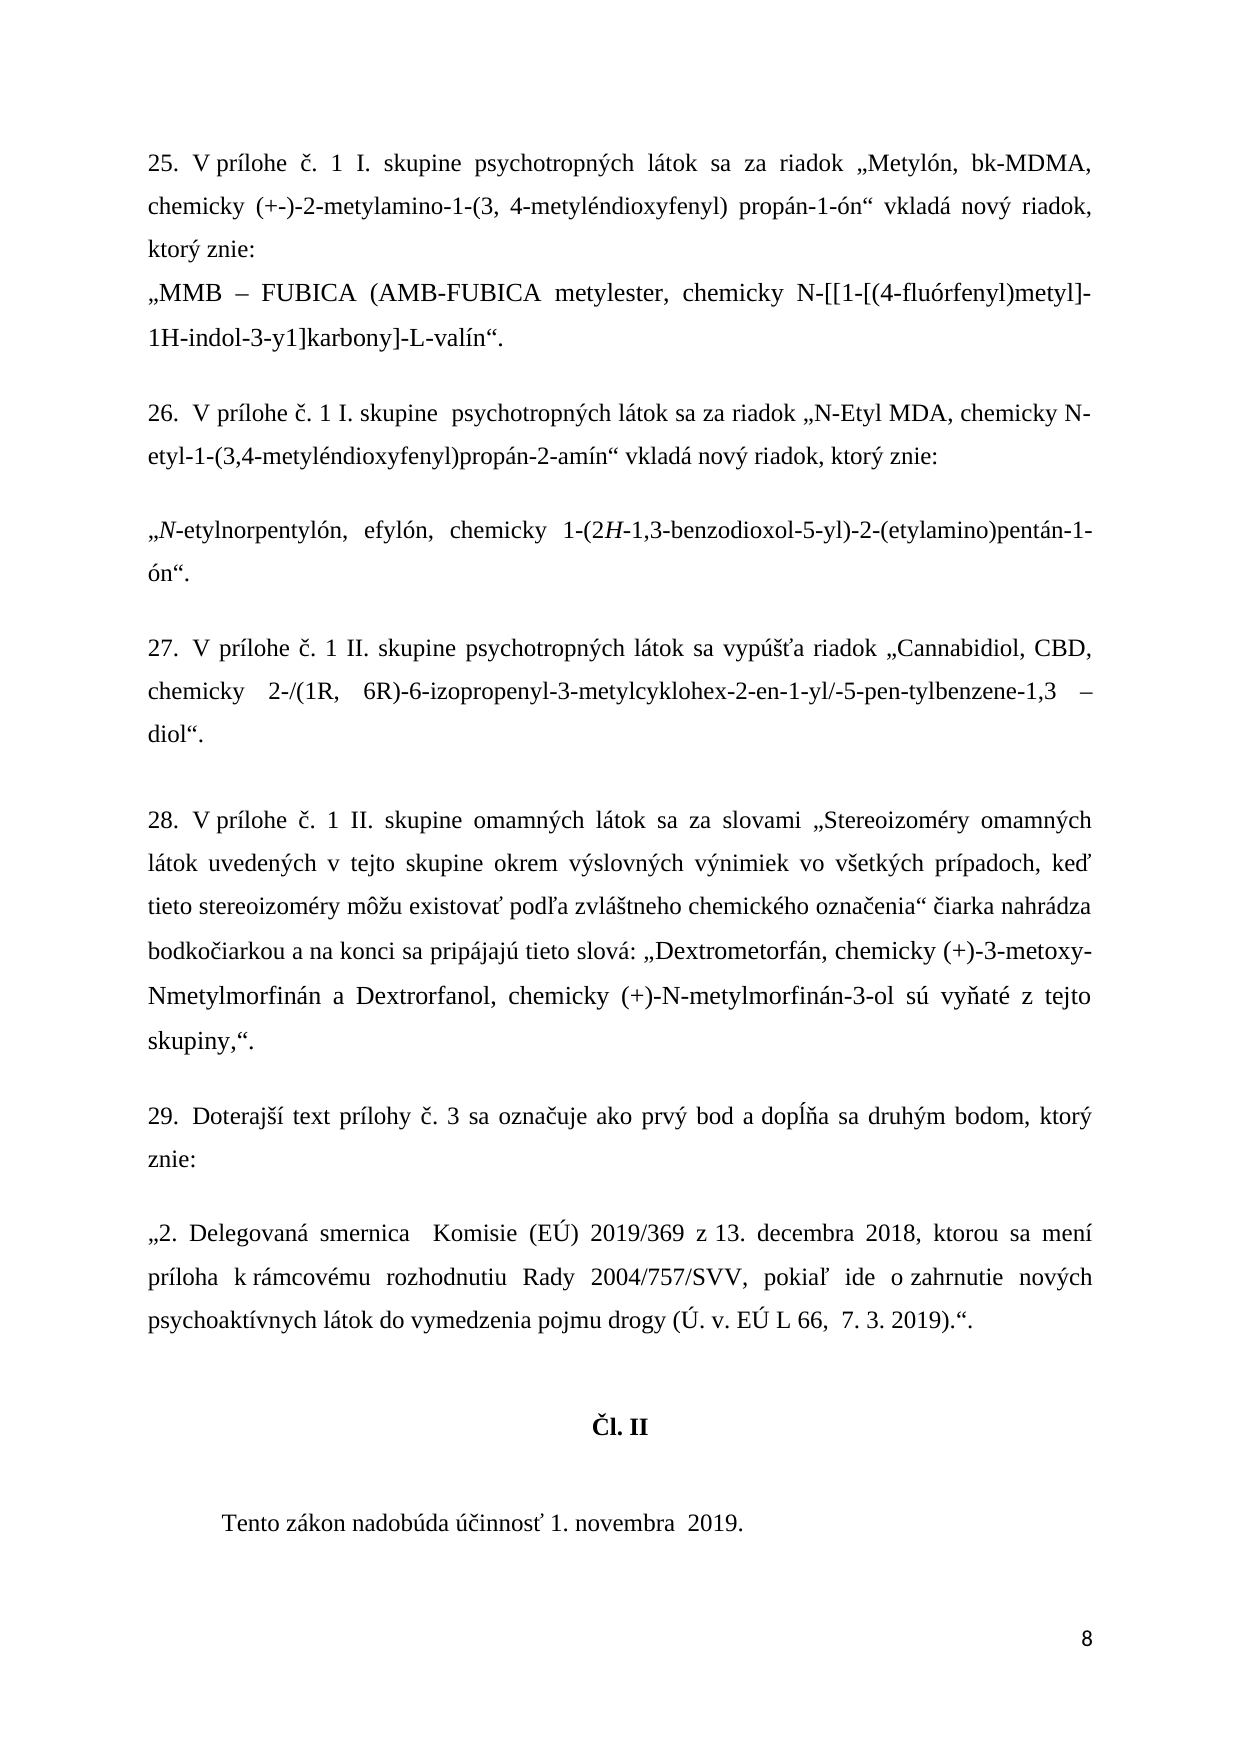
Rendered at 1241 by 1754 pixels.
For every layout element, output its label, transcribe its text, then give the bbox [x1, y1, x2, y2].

list Doterajší text prílohy č. 3 sa označuje ako prvý bod a dopĺňa sa druhým bodom, ktorý znie: [148, 1101, 1093, 1173]
text Čl. II [148, 1412, 1093, 1441]
list V prílohe č. 1 I. skupine psychotropných látok sa za riadok „N-Etyl MDA, chemicky N-etyl-1-(3,4-metyléndioxyfenyl)propán-2-amín“ vkladá nový riadok, ktorý znie: [148, 398, 1093, 470]
text Tento zákon nadobúda účinnosť 1. novembra 2019. [148, 1508, 1093, 1536]
list V prílohe č. 1 I. skupine psychotropných látok sa za riadok „Metylón, bk-MDMA, chemicky (+-)-2-metylamino-1-(3, 4-metyléndioxyfenyl) propán-1-ón“ vkladá nový riadok, ktorý znie: [148, 148, 1093, 263]
list „MMB – FUBICA (AMB-FUBICA metylester, chemicky N-[[1-[(4-fluórfenyl)metyl]-1H-indol-3-y1]karbony]-L-valín“. [148, 277, 1093, 352]
list „N-etylnorpentylón, efylón, chemicky 1-(2H-1,3-benzodioxol-5-yl)-2-(etylamino)pentán-1-ón“. [148, 515, 1093, 587]
list V prílohe č. 1 II. skupine psychotropných látok sa vypúšťa riadok „Cannabidiol, CBD, chemicky 2-/(1R, 6R)-6-izopropenyl-3-metylcyklohex-2-en-1-yl/-5-pen-tylbenzene-1,3 –diol“. [148, 633, 1093, 748]
list V prílohe č. 1 II. skupine omamných látok sa za slovami „Stereoizoméry omamných látok uvedených v tejto skupine okrem výslovných výnimiek vo všetkých prípadoch, keď tieto stereoizoméry môžu existovať podľa zvláštneho chemického označenia“ čiarka nahrádza bodkočiarkou a na konci sa pripájajú tieto slová: „Dextrometorfán, chemicky (+)-3-metoxy-Nmetylmorfinán a Dextrorfanol, chemicky (+)-N-metylmorfinán-3-ol sú vyňaté z tejto skupiny,“. [148, 805, 1093, 1055]
list „2. Delegovaná smernica Komisie (EÚ) 2019/369 z 13. decembra 2018, ktorou sa mení príloha k rámcovému rozhodnutiu Rady 2004/757/SVV, pokiaľ ide o zahrnutie nových psychoaktívnych látok do vymedzenia pojmu drogy (Ú. v. EÚ L 66, 7. 3. 2019).“. [148, 1218, 1093, 1333]
